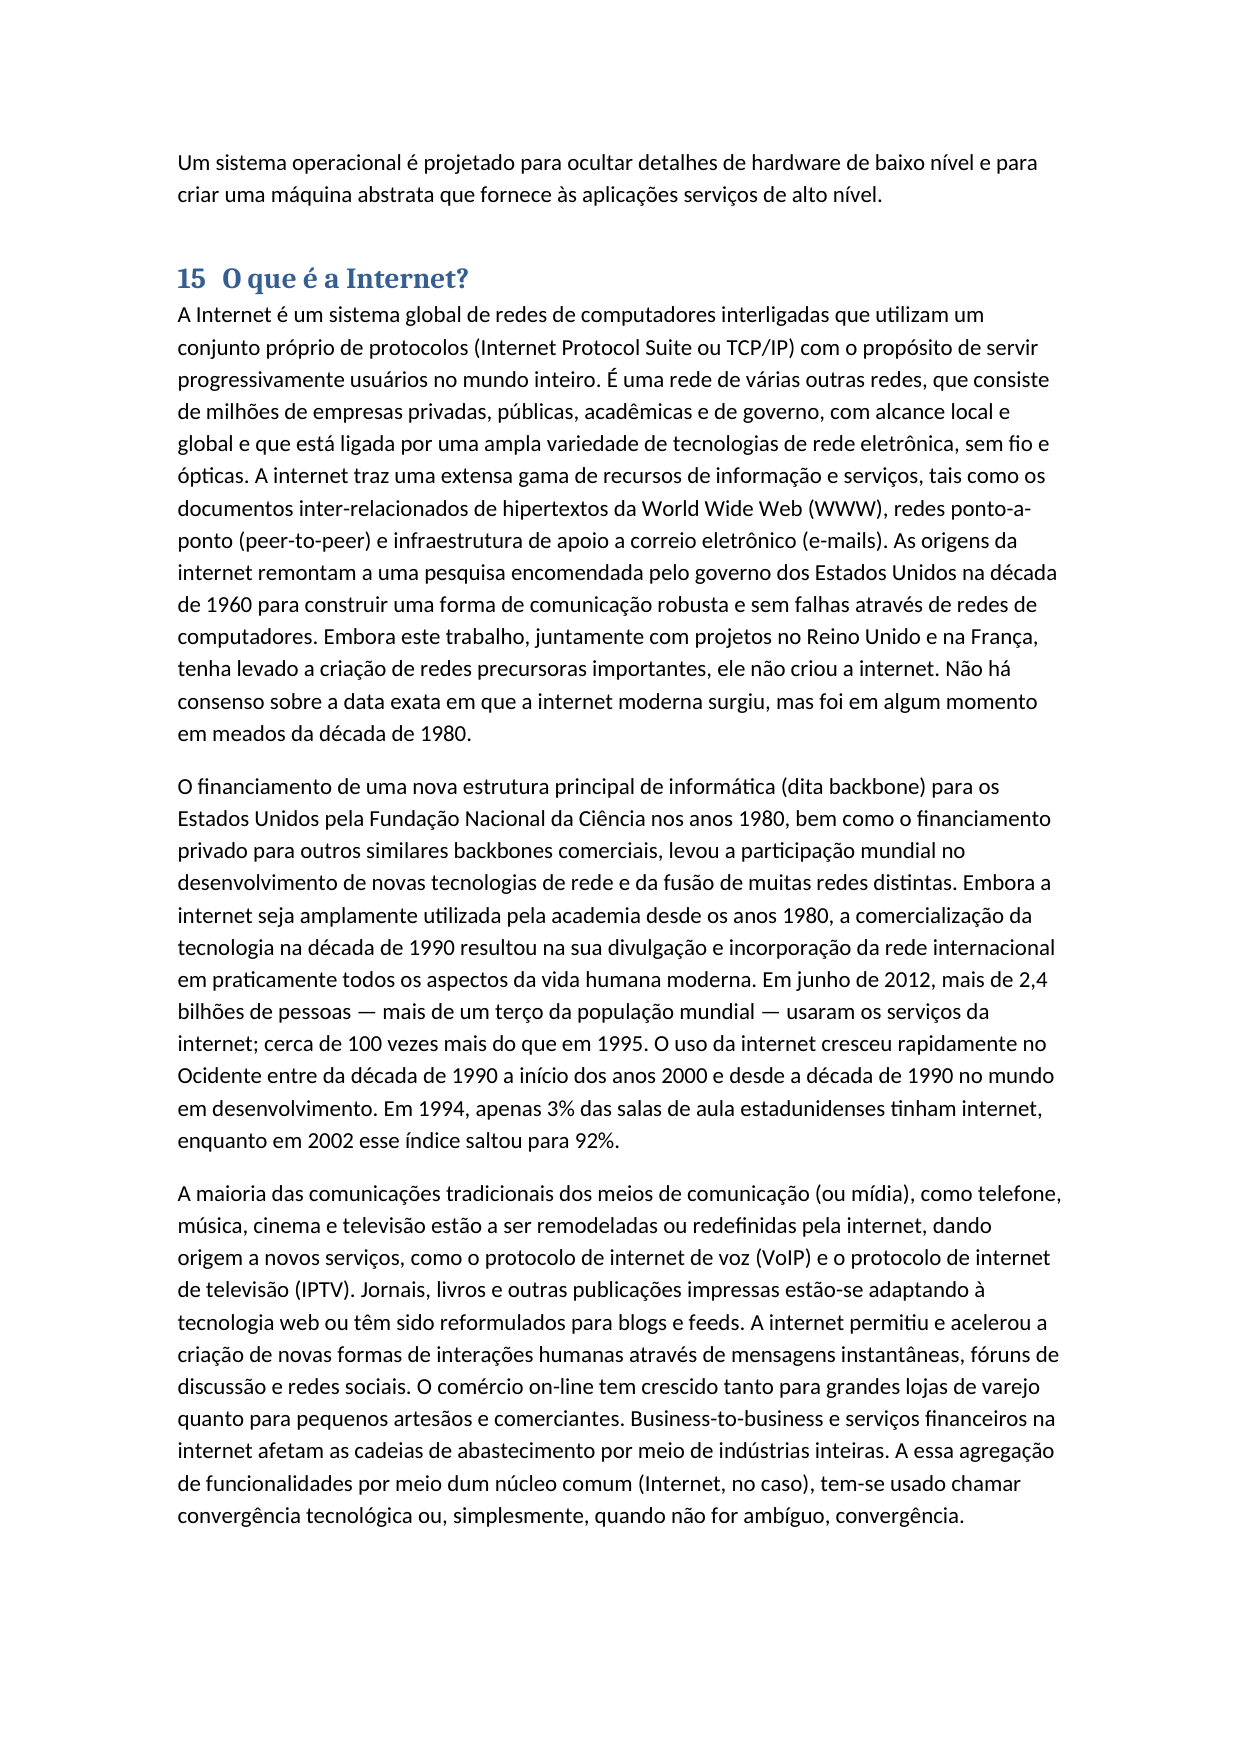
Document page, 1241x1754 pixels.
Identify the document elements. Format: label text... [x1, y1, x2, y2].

subtitle O que é a Internet? [177, 262, 1063, 296]
text A maioria das comunicações tradicionais dos meios de comunicação (ou mídia), como telefone, música, cinema e televisão estão a ser remodeladas ou redefinidas pela internet, dando origem a novos serviços, como o protocolo de internet de voz (VoIP) e o protocolo de internet de televisão (IPTV). Jornais, livros e outras publicações impressas estão-se adaptando à tecnologia web ou têm sido reformulados para blogs e feeds. A internet permitiu e acelerou a criação de novas formas de interações humanas através de mensagens instantâneas, fóruns de discussão e redes sociais. O comércio on-line tem crescido tanto para grandes lojas de varejo quanto para pequenos artesãos e comerciantes. Business-to-business e serviços financeiros na internet afetam as cadeias de abastecimento por meio de indústrias inteiras. A essa agregação de funcionalidades por meio dum núcleo comum (Internet, no caso), tem-se usado chamar convergência tecnológica ou, simplesmente, quando não for ambíguo, convergência. [177, 1179, 1063, 1529]
text O financiamento de uma nova estrutura principal de informática (dita backbone) para os Estados Unidos pela Fundação Nacional da Ciência nos anos 1980, bem como o financiamento privado para outros similares backbones comerciais, levou a participação mundial no desenvolvimento de novas tecnologias de rede e da fusão de muitas redes distintas. Embora a internet seja amplamente utilizada pela academia desde os anos 1980, a comercialização da tecnologia na década de 1990 resultou na sua divulgação e incorporação da rede internacional em praticamente todos os aspectos da vida humana moderna. Em junho de 2012, mais de 2,4 bilhões de pessoas — mais de um terço da população mundial — usaram os serviços da internet; cerca de 100 vezes mais do que em 1995. O uso da internet cresceu rapidamente no Ocidente entre da década de 1990 a início dos anos 2000 e desde a década de 1990 no mundo em desenvolvimento. Em 1994, apenas 3% das salas de aula estadunidenses tinham internet, enquanto em 2002 esse índice saltou para 92%. [177, 772, 1063, 1154]
text Um sistema operacional é projetado para ocultar detalhes de hardware de baixo nível e para criar uma máquina abstrata que fornece às aplicações serviços de alto nível. [177, 148, 1063, 208]
text A Internet é um sistema global de redes de computadores interligadas que utilizam um conjunto próprio de protocolos (Internet Protocol Suite ou TCP/IP) com o propósito de servir progressivamente usuários no mundo inteiro. É uma rede de várias outras redes, que consiste de milhões de empresas privadas, públicas, acadêmicas e de governo, com alcance local e global e que está ligada por uma ampla variedade de tecnologias de rede eletrônica, sem fio e ópticas. A internet traz uma extensa gama de recursos de informação e serviços, tais como os documentos inter-relacionados de hipertextos da World Wide Web (WWW), redes ponto-a-ponto (peer-to-peer) e infraestrutura de apoio a correio eletrônico (e-mails). As origens da internet remontam a uma pesquisa encomendada pelo governo dos Estados Unidos na década de 1960 para construir uma forma de comunicação robusta e sem falhas através de redes de computadores. Embora este trabalho, juntamente com projetos no Reino Unido e na França, tenha levado a criação de redes precursoras importantes, ele não criou a internet. Não há consenso sobre a data exata em que a internet moderna surgiu, mas foi em algum momento em meados da década de 1980. [177, 301, 1063, 747]
